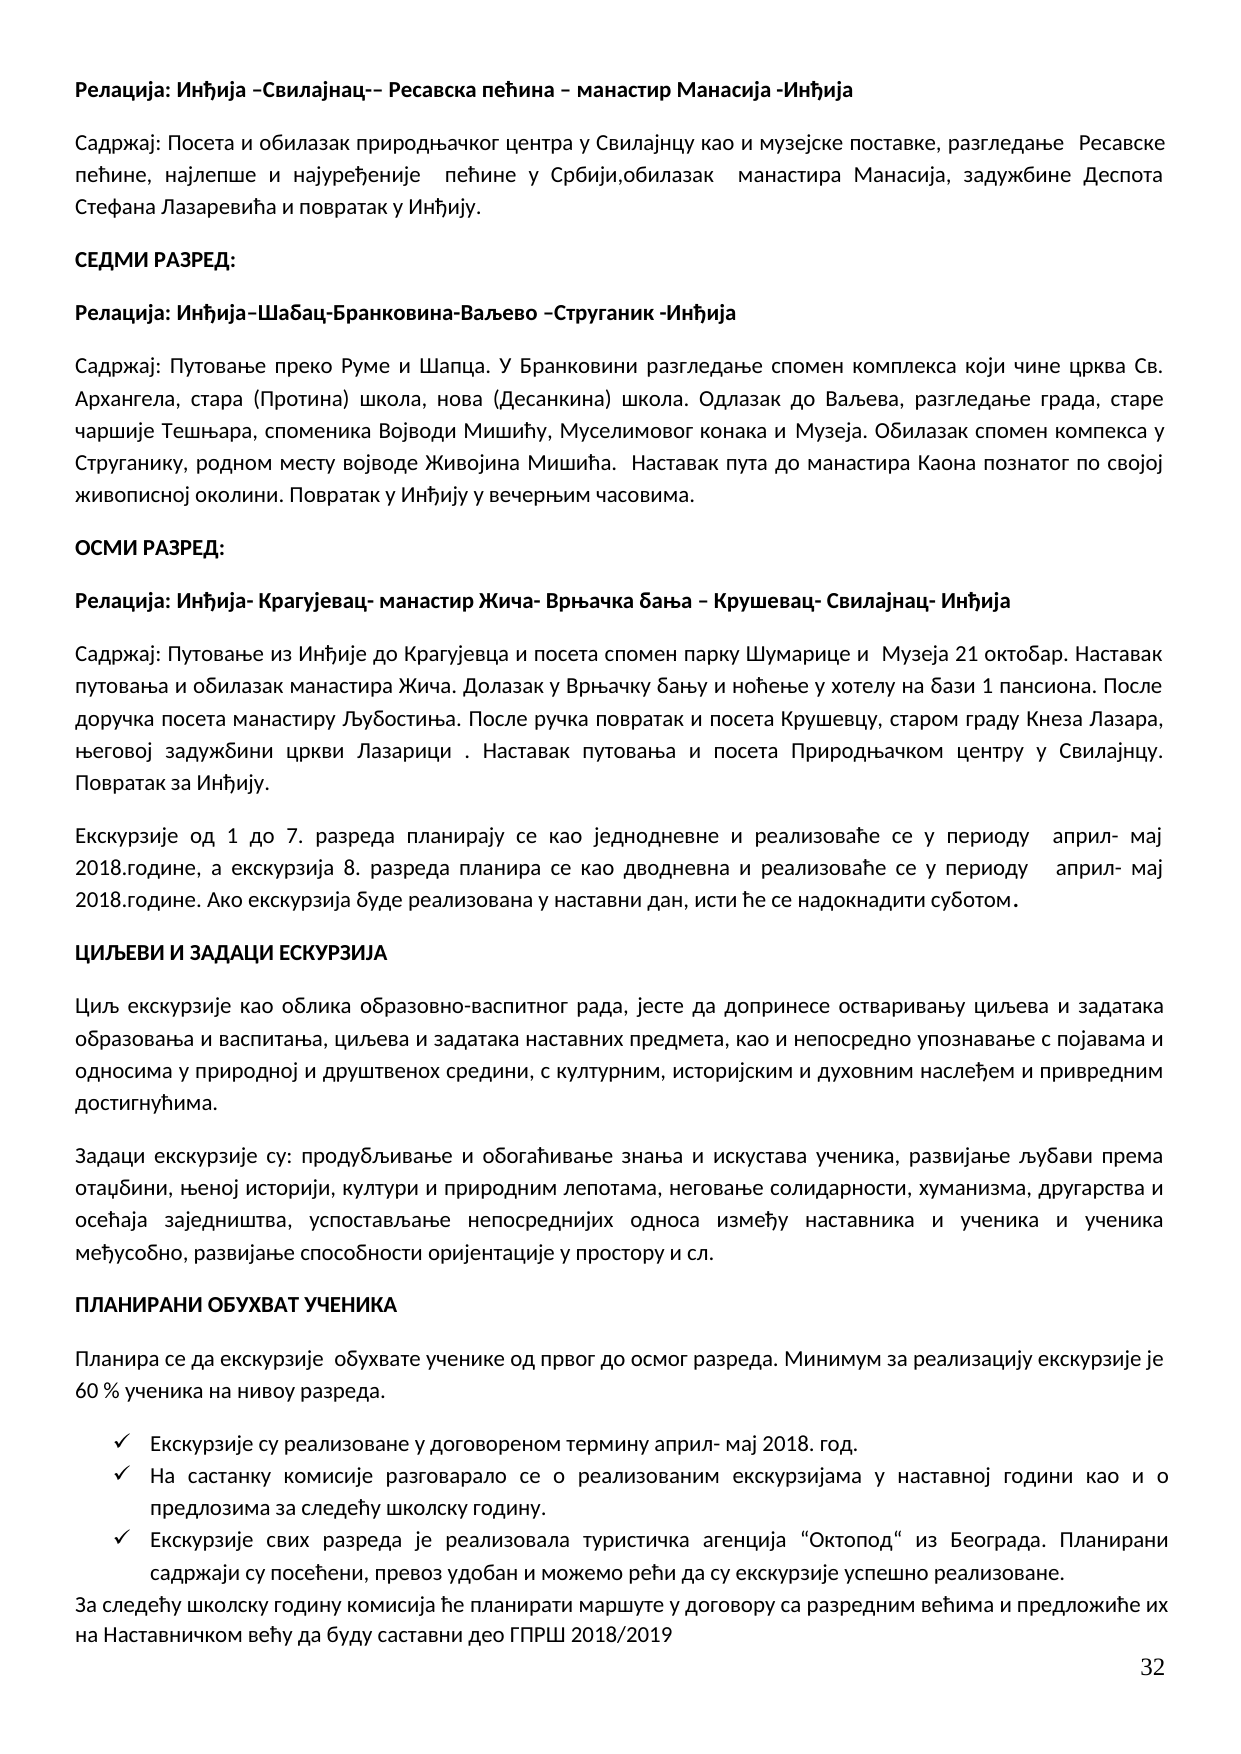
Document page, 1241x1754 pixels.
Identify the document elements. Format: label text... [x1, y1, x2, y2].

text Релација: Инђија–Шабац-Бранковина-Ваљево –Струганик -Инђија [75, 298, 1165, 326]
text Садржај: Путовање преко Руме и Шапца. У Бранковини разгледање спомен комплекса који чине црква Св. Архангела, стара (Протина) школа, нова (Десанкина) школа. Одлазак до Ваљева, разгледање града, старе чаршије Тешњара, споменика Војводи Мишићу, Муселимовог конака и Mузеја. Обилазак спомен компекса у Струганику, родном месту војводе Живојина Мишића. Наставак пута до манастира Каона познатог по својој живописној околини. Повратак у Инђију у вечерњим часовима. [75, 351, 1165, 508]
text За следећу школску годину комисија ће планирати маршуте у договору са разредним већима и предложиће их на Наставничком већу да буду саставни део ГПРШ 2018/2019 [75, 1590, 1171, 1648]
text Екскурзије од 1 до 7. разреда планирају се као једнодневне и реализоваће се у периоду април- мај 2018.године, а екскурзија 8. разреда планира се као дводневна и реализоваће се у периоду април- мај 2018.године. Ако екскурзија буде реализована у наставни дан, исти ће се надокнадити суботом. [75, 821, 1165, 913]
text СЕДМИ РАЗРЕД: [75, 245, 1165, 273]
text ОСМИ РАЗРЕД: [75, 533, 1165, 561]
text Релација: Инђија- Крагујевац- манастир Жича- Врњачка бања – Крушевац- Свилајнац- Инђија [75, 586, 1165, 614]
list Екскурзије свих разреда је реализовала туристичка агенција “Октопод“ из Београда. Планирани садржаји су посећени, превоз удобан и можемо рећи да су екскурзије успешно реализоване. [112, 1525, 1171, 1586]
list Eкскурзије су реализоване у договореном термину април- мај 2018. год. [112, 1429, 1171, 1457]
text Планира се да екскурзије обухвате ученике од првог до осмог разреда. Минимум за реализацију екскурзије је 60 % ученика на нивоу разреда. [75, 1344, 1165, 1404]
text Задаци екскурзије су: продубљивање и обогаћивање знања и искустава ученика, развијање љубави према отаџбини, њеној историји, култури и природним лепотама, неговање солидарности, хуманизма, другарства и осећаја заједништва, успостављање непосреднијих односа између наставника и ученика и ученика међусобно, развијање способности оријентације у простору и сл. [75, 1141, 1165, 1266]
text Садржај: Посета и обилазак природњачког центра у Свилајнцу као и музејске поставке, разгледање Ресавске пећине, најлепше и најуређеније пећине у Србији,обилазак манастира Манасија, задужбине Деспота Стефана Лазаревића и повратак у Инђију. [75, 128, 1165, 220]
text ЦИЉЕВИ И ЗАДАЦИ ЕСКУРЗИЈА [75, 938, 1165, 966]
text ПЛАНИРАНИ ОБУХВАТ УЧЕНИКА [75, 1291, 1165, 1319]
text Циљ екскурзиje као облика образовно-васпитног рада, јесте да допринесе остваривању циљева и задатака образовања и васпитања, циљева и задатака наставних предмета, као и непосредно упознавање с појавама и односима у природној и друштвенох средини, с културним, историјским и духовним наслеђем и привредним достигнућима. [75, 991, 1165, 1116]
list На састанку комисије разговарало се о реализованим екскурзијама у наставној години као и о предлозима за следећу школску годину. [112, 1461, 1171, 1521]
text Садржај: Путовање из Инђије до Крагујевца и посета спомен парку Шумарице и Музеја 21 октобар. Наставак путовања и обилазак манастира Жича. Долазак у Врњачку бању и ноћење у хотелу на бази 1 пансиона. После доручка посета манастиру Љубостиња. После ручка повратак и посета Крушевцу, старом граду Кнеза Лазара, његовој задужбини цркви Лазарици . Наставак путовања и посета Природњачком центру у Свилајнцу. Повратак за Инђију. [75, 639, 1165, 796]
text Релација: Инђија –Свилајнац-– Ресавска пећина – манастир Манасија -Инђија [75, 75, 1165, 103]
